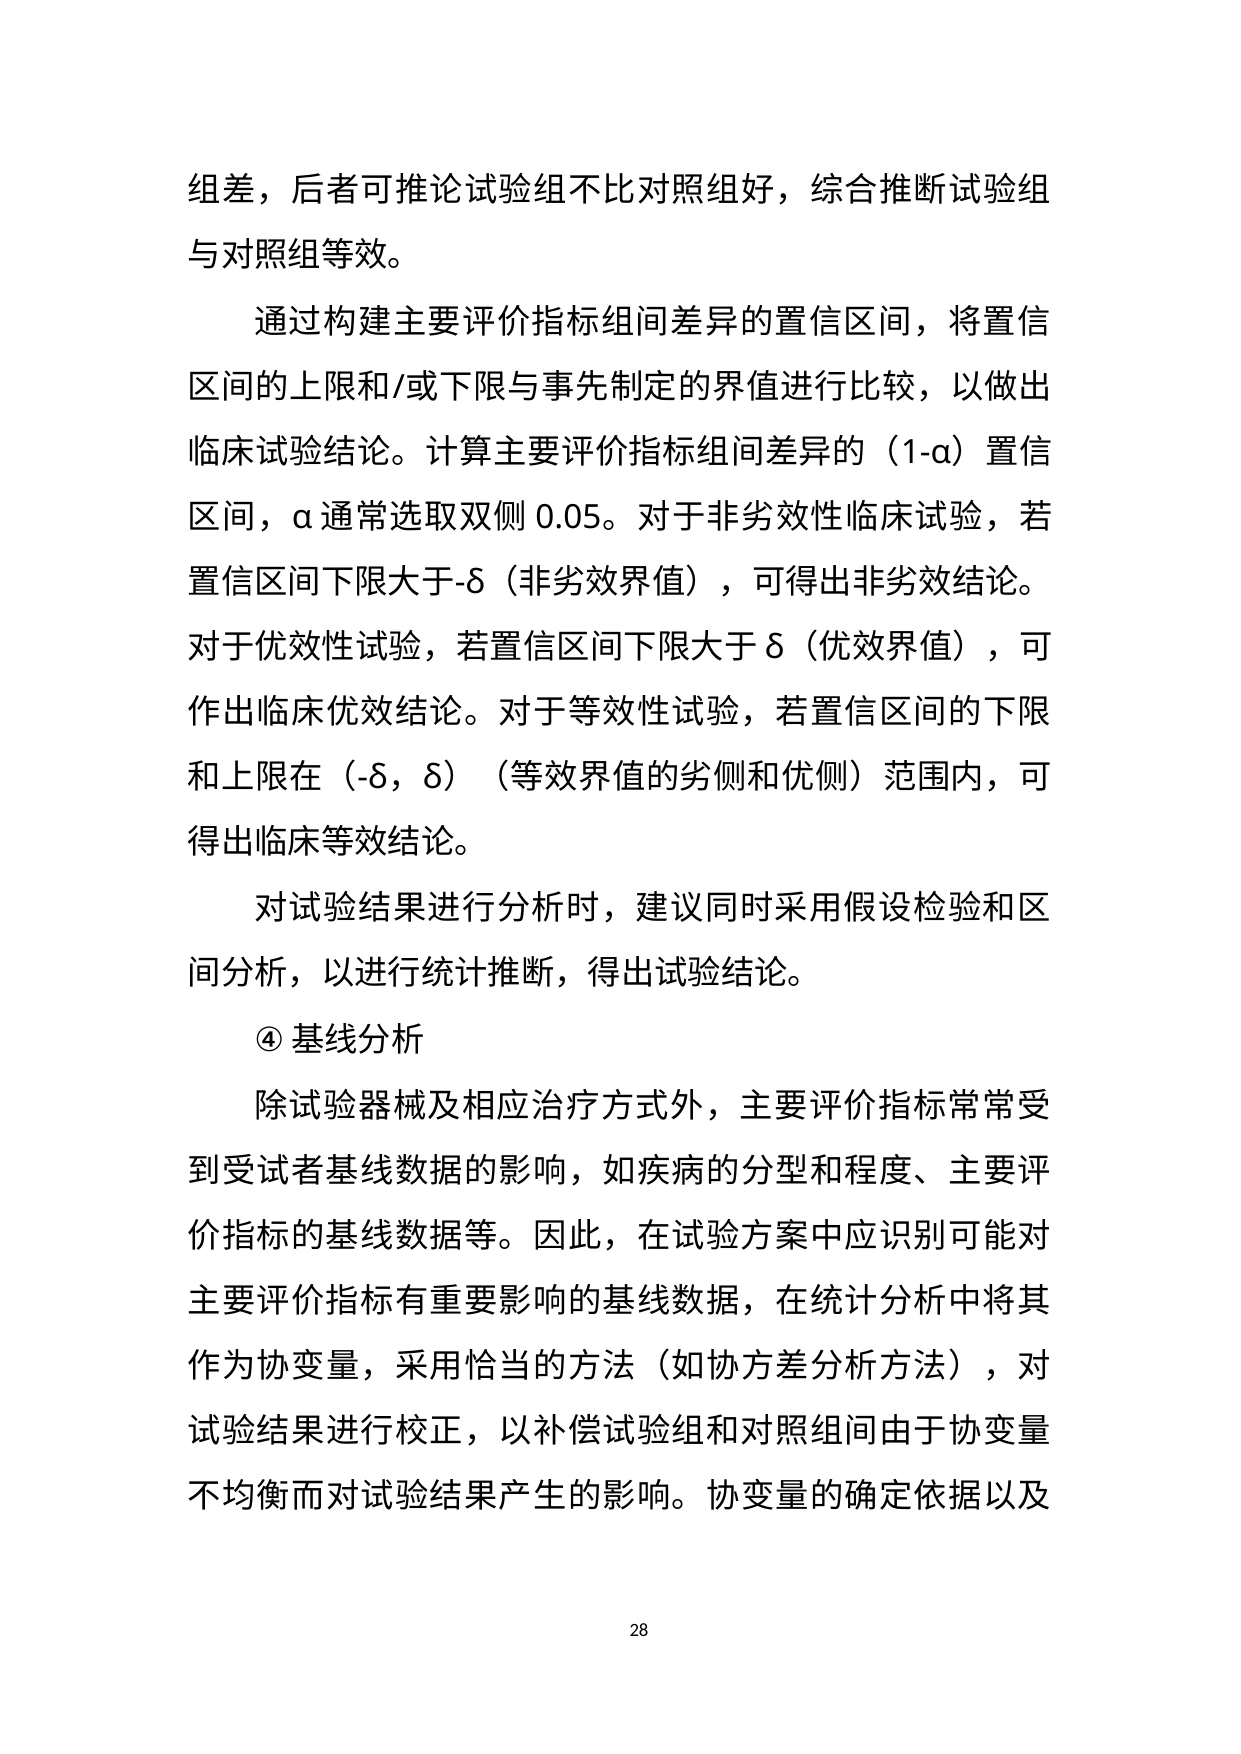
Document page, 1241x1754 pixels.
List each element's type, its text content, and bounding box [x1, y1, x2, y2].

text 通过构建主要评价指标组间差异的置信区间，将置信区间的上限和/或下限与事先制定的界值进行比较，以做出临床试验结论。计算主要评价指标组间差异的（1-α）置信区间，α通常选取双侧0.05。对于非劣效性临床试验，若置信区间下限大于-δ（非劣效界值），可得出非劣效结论。对于优效性试验，若置信区间下限大于δ（优效界值），可作出临床优效结论。对于等效性试验，若置信区间的下限和上限在（-δ，δ）（等效界值的劣侧和优侧）范围内，可得出临床等效结论。 [187, 286, 1053, 871]
text 对试验结果进行分析时，建议同时采用假设检验和区间分析，以进行统计推断，得出试验结论。 [187, 873, 1053, 1003]
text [187, 1071, 1053, 1526]
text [187, 154, 1053, 284]
text ④基线分析 [187, 1004, 1053, 1069]
